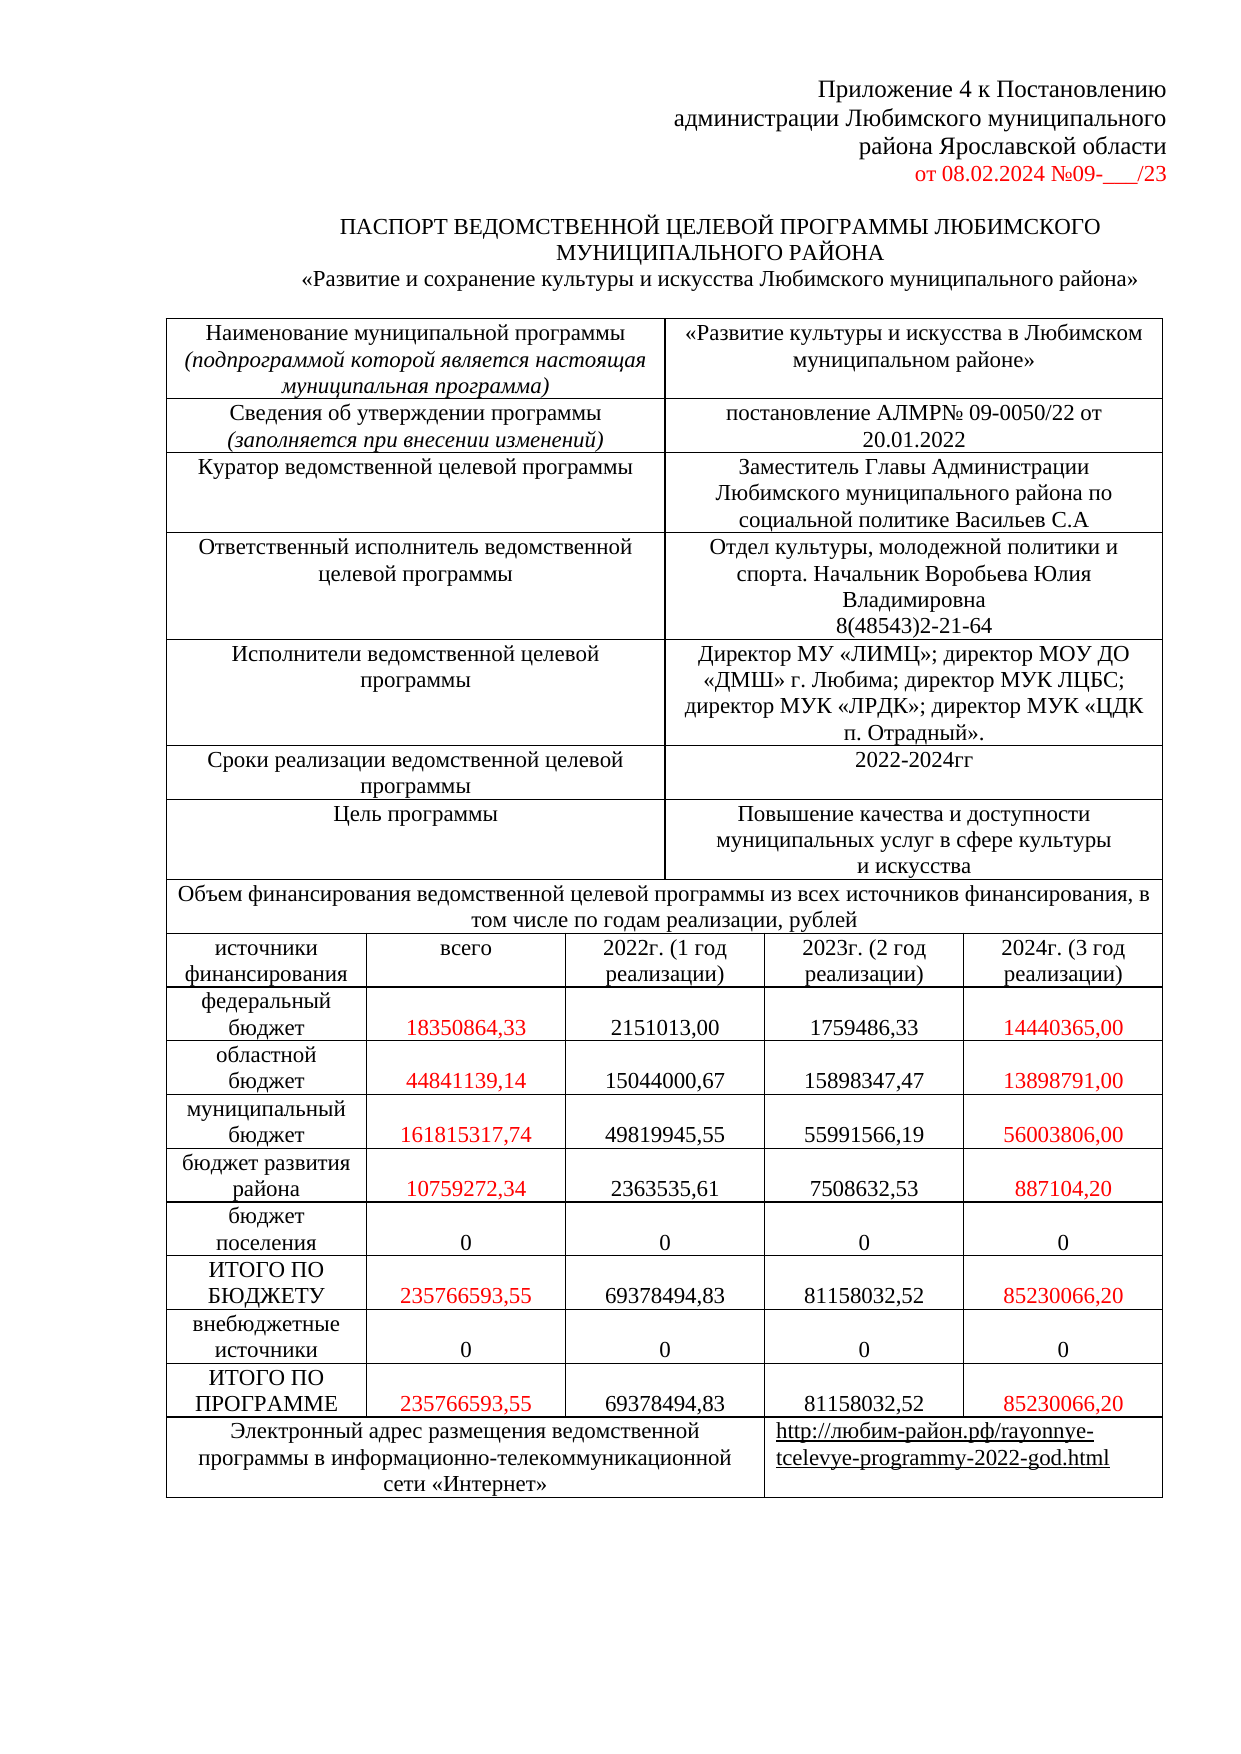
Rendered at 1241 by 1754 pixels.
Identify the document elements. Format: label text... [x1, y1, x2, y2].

table_cell 56003806,00 [964, 1095, 1162, 1148]
list ПАСПОРТ ВЕДОМСТВЕННОЙ ЦЕЛЕВОЙ ПРОГРАММЫ ЛЮБИМСКОГО МУНИЦИПАЛЬНОГО РАЙОНА [274, 213, 1167, 266]
table_cell бюджет поселения [167, 1203, 366, 1255]
table_cell 2363535,61 [566, 1149, 764, 1201]
table_cell 1759486,33 [765, 988, 963, 1040]
table_cell Заместитель Главы Администрации Любимского муниципального района по социальной политике Васильев С.А [666, 453, 1162, 532]
table_cell 15898347,47 [765, 1041, 963, 1094]
table_cell 0 [367, 1203, 565, 1255]
table_cell муниципальный бюджет [167, 1095, 366, 1148]
table_cell всего [367, 934, 565, 986]
text администрации Любимского муниципального [177, 103, 1167, 131]
table_cell Объем финансирования ведомственной целевой программы из всех источников финансирования, в том числе по годам реализации, рублей [167, 880, 1162, 933]
table_cell ИТОГО ПО БЮДЖЕТУ [167, 1256, 366, 1309]
table_cell 2024г. (3 год реализации) [964, 934, 1162, 986]
table_cell федеральный бюджет [167, 988, 366, 1040]
table_cell 10759272,34 [367, 1149, 565, 1201]
table_cell 81158032,52 [765, 1364, 963, 1416]
table_cell Куратор ведомственной целевой программы [167, 453, 664, 532]
table_cell http://любим-район.рф/rayonnye-tcelevye-programmy-2022-god.html [765, 1418, 1162, 1497]
table_cell 0 [964, 1203, 1162, 1255]
table_cell 0 [367, 1310, 565, 1363]
table_cell 69378494,83 [566, 1364, 764, 1416]
table_cell Сроки реализации ведомственной целевой программы [167, 746, 664, 799]
table_cell 55991566,19 [765, 1095, 963, 1148]
table_cell 887104,20 [964, 1149, 1162, 1201]
table_cell 161815317,74 [367, 1095, 565, 1148]
table_cell 15044000,67 [566, 1041, 764, 1094]
table_cell 44841139,14 [367, 1041, 565, 1094]
table_cell 235766593,55 [367, 1256, 565, 1309]
table_cell 85230066,20 [964, 1364, 1162, 1416]
table_cell внебюджетные источники [167, 1310, 366, 1363]
text от 08.02.2024 №09-___/23 [177, 160, 1167, 186]
table_cell ИТОГО ПО ПРОГРАММЕ [167, 1364, 366, 1416]
table_cell 69378494,83 [566, 1256, 764, 1309]
table_cell 81158032,52 [765, 1256, 963, 1309]
table_cell 0 [566, 1203, 764, 1255]
table_cell Повышение качества и доступности муниципальных услуг в сфере культуры и искусства [666, 800, 1162, 879]
text Приложение 4 к Постановлению [177, 74, 1167, 103]
table_cell 0 [765, 1310, 963, 1363]
table_cell Сведения об утверждении программы (заполняется при внесении изменений) [167, 399, 664, 452]
table_cell 14440365,00 [964, 988, 1162, 1040]
table_cell 13898791,00 [964, 1041, 1162, 1094]
table_cell Директор МУ «ЛИМЦ»; директор МОУ ДО «ДМШ» г. Любима; директор МУК ЛЦБС; директор МУК «ЛРДК»; директор МУК «ЦДК п. Отрадный». [666, 640, 1162, 745]
table_cell 0 [566, 1310, 764, 1363]
table_cell 2022г. (1 год реализации) [566, 934, 764, 986]
table_header «Развитие культуры и искусства в Любимском муниципальном районе» [666, 319, 1162, 398]
table_cell Электронный адрес размещения ведомственной программы в информационно-телекоммуникационной сети «Интернет» [167, 1418, 764, 1497]
table_cell бюджет развития района [167, 1149, 366, 1201]
table_cell 85230066,20 [964, 1256, 1162, 1309]
table_cell Отдел культуры, молодежной политики и спорта. Начальник Воробьева Юлия Владимировна 8(48543)2-21-64 [666, 533, 1162, 639]
table_cell 2151013,00 [566, 988, 764, 1040]
text района Ярославской области [177, 131, 1167, 160]
list «Развитие и сохранение культуры и искусства Любимского муниципального района» [274, 266, 1167, 292]
table_cell Исполнители ведомственной целевой программы [167, 640, 664, 745]
table_header Наименование муниципальной программы (подпрограммой которой является настоящая муниципальная программа) [167, 319, 664, 398]
table_cell областной бюджет [167, 1041, 366, 1094]
table_cell источники финансирования [167, 934, 366, 986]
table_cell Цель программы [167, 800, 664, 879]
table_cell 0 [765, 1203, 963, 1255]
table_cell 0 [964, 1310, 1162, 1363]
table_cell 2022-2024гг [666, 746, 1162, 799]
table_cell Ответственный исполнитель ведомственной целевой программы [167, 533, 664, 639]
table_cell 18350864,33 [367, 988, 565, 1040]
table_cell 49819945,55 [566, 1095, 764, 1148]
table_cell 7508632,53 [765, 1149, 963, 1201]
table_cell 2023г. (2 год реализации) [765, 934, 963, 986]
table_cell 235766593,55 [367, 1364, 565, 1416]
table_cell постановление АЛМР№ 09-0050/22 от 20.01.2022 [666, 399, 1162, 452]
